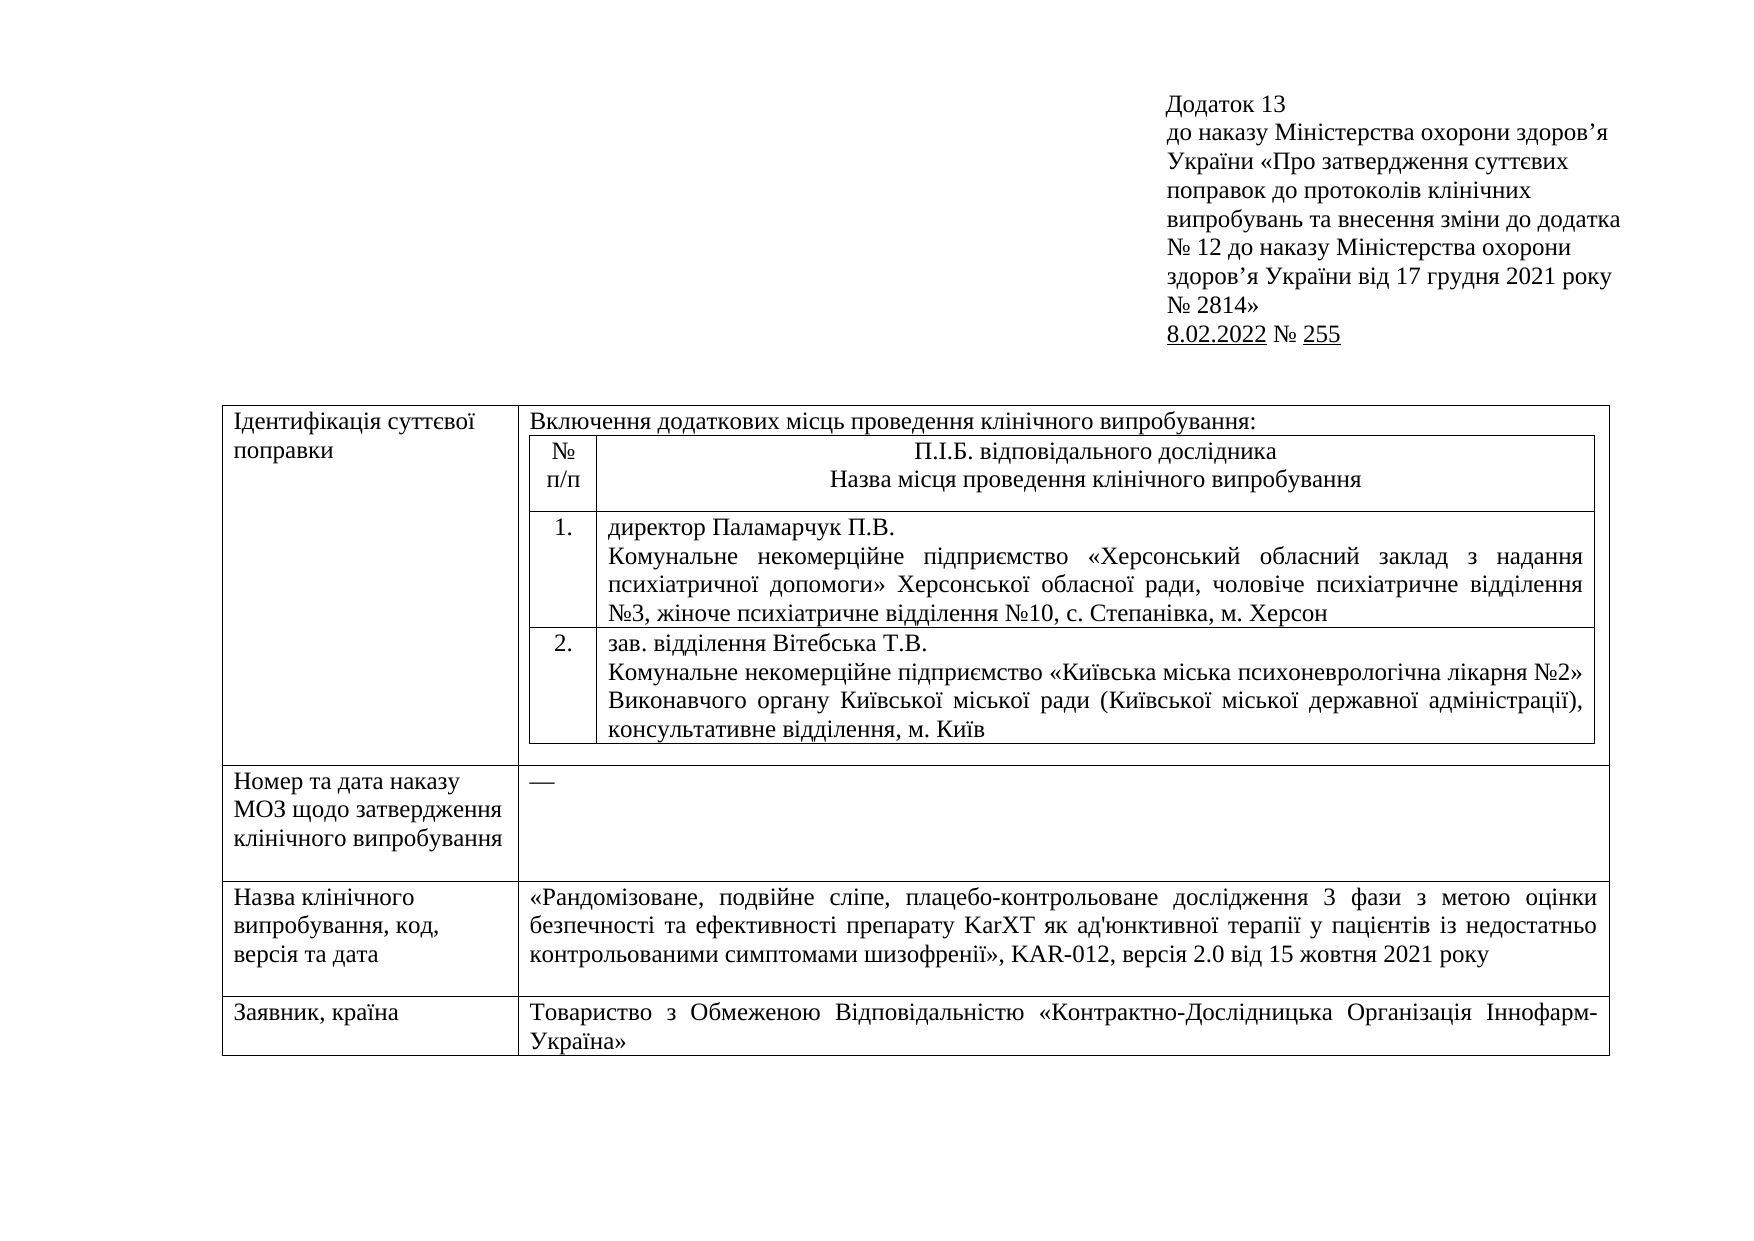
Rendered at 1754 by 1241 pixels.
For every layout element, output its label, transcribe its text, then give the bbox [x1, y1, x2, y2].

text 8.02.2022 № 255 [1167, 319, 1624, 347]
table_header Ідентифікація суттєвої поправки [223, 406, 518, 765]
text Додаток 13 [222, 89, 1624, 117]
table_cell ― [519, 766, 1609, 881]
table_cell Товариство з Обмеженою Відповідальністю «Контрактно-Дослідницька Організація Іннофарм-Україна» [519, 997, 1609, 1055]
table_cell Номер та дата наказу МОЗ щодо затвердження клінічного випробування [223, 766, 518, 881]
table_cell Назва клінічного випробування, код, версія та дата [223, 882, 518, 996]
table_header Включення додаткових місць проведення клінічного випробування: [519, 406, 1609, 765]
table_cell «Рандомізоване, подвійне сліпе, плацебо-контрольоване дослідження 3 фази з метою оцінки безпечності та ефективності препарату KarXT як ад'юнктивної терапії у пацієнтів із недостатньо контрольованими симптомами шизофренії», KAR-012, версія 2.0 від 15 жовтня 2021 року [519, 882, 1609, 996]
text до наказу Міністерства охорони здоров’я України «Про затвердження суттєвих поправок до протоколів клінічних випробувань та внесення зміни до додатка № 12 до наказу Міністерства охорони здоров’я України від 17 грудня 2021 року № 2814» [1167, 117, 1624, 319]
table_cell Заявник, країна [223, 997, 518, 1055]
